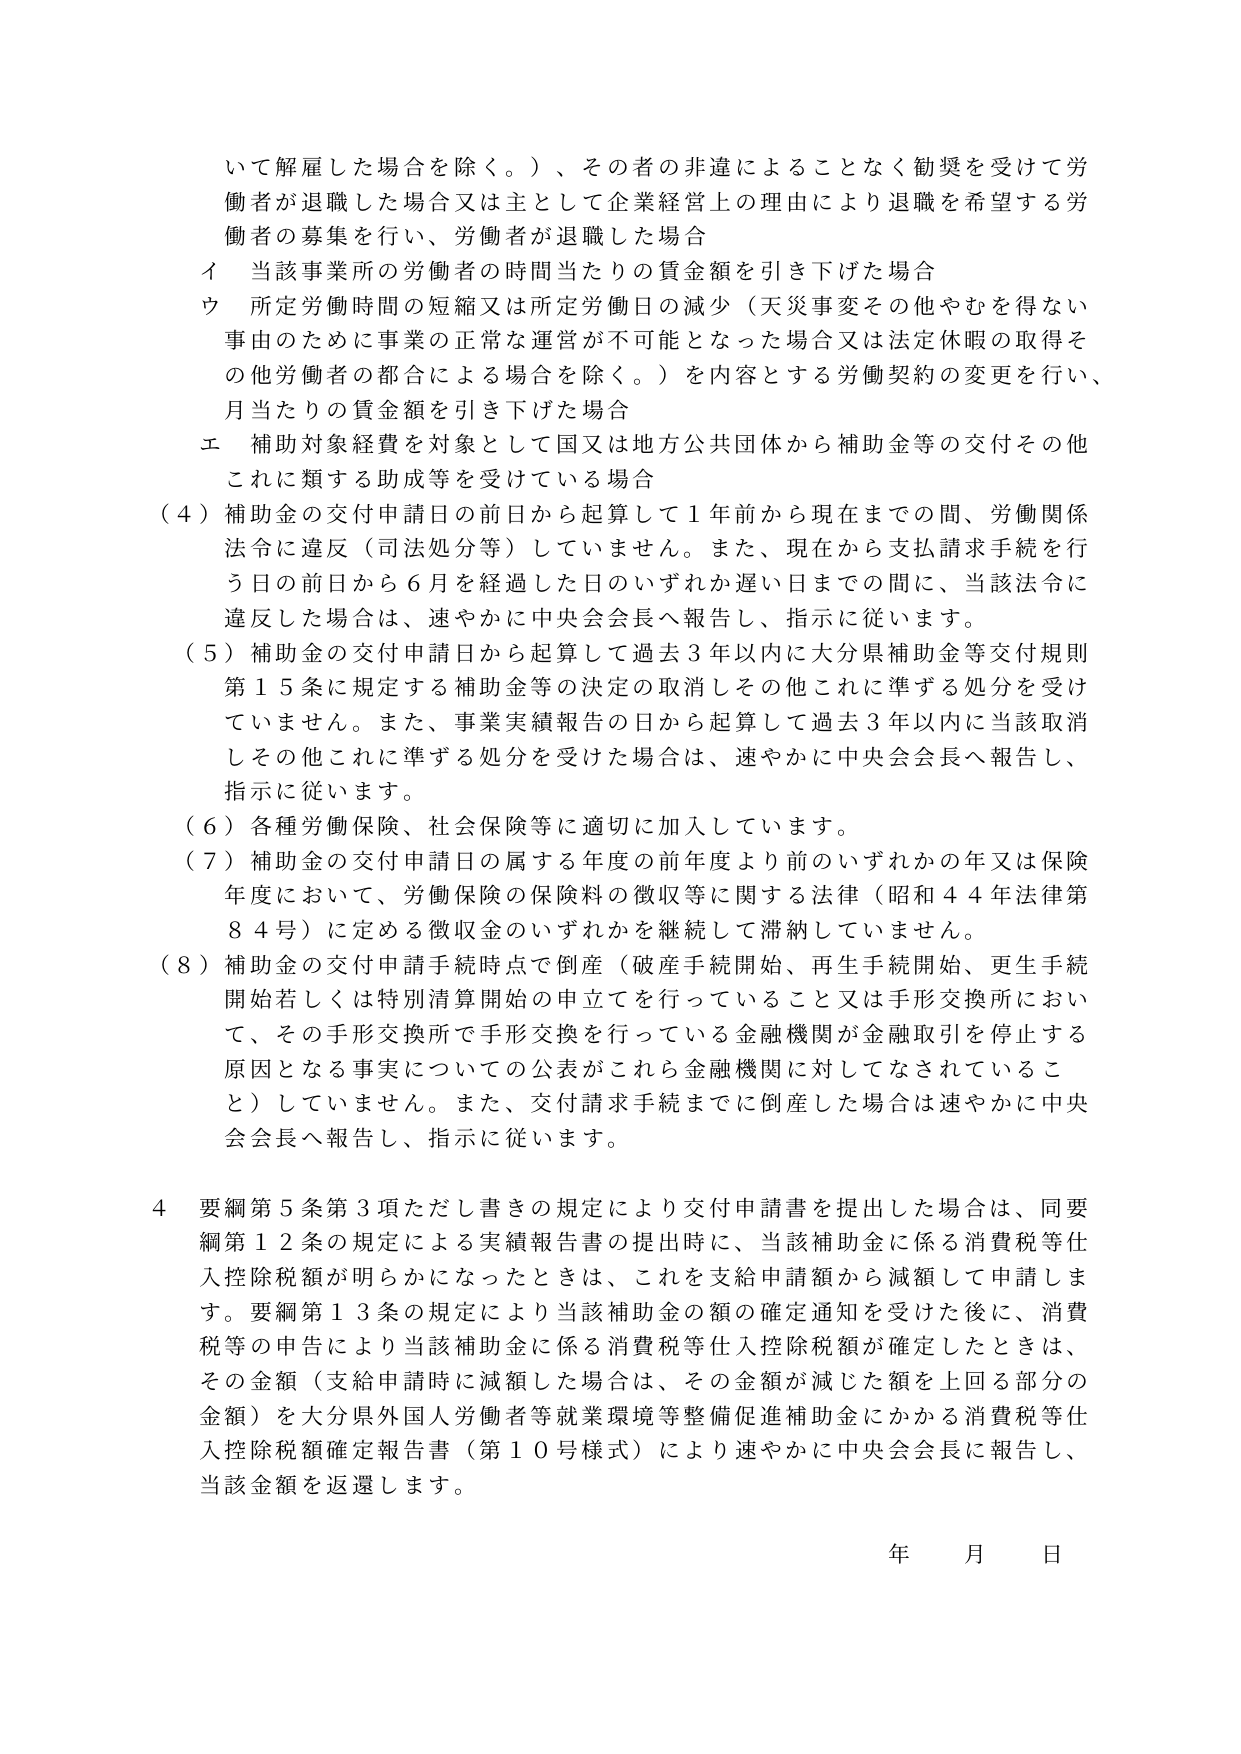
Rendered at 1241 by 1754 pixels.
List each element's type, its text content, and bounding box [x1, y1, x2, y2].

text （４）補助金の交付申請日の前日から起算して１年前から現在までの間、労働関係法令に違反（司法処分等）していません。また、現在から支払請求手続を行う日の前日から６月を経過した日のいずれか遅い日までの間に、当該法令に違反した場合は、速やかに中央会会長へ報告し、指示に従います。 [148, 495, 1092, 634]
text ４ 要綱第５条第３項ただし書きの規定により交付申請書を提出した場合は、同要綱第１２条の規定による実績報告書の提出時に、当該補助金に係る消費税等仕入控除税額が明らかになったときは、これを支給申請額から減額して申請します。要綱第１３条の規定により当該補助金の額の確定通知を受けた後に、消費税等の申告により当該補助金に係る消費税等仕入控除税額が確定したときは、その金額（支給申請時に減額した場合は、その金額が減じた額を上回る部分の金額）を大分県外国人労働者等就業環境等整備促進補助金にかかる消費税等仕入控除税額確定報告書（第１０号様式）により速やかに中央会会長に報告し、当該金額を返還します。 [148, 1189, 1092, 1501]
text ウ 所定労働時間の短縮又は所定労働日の減少（天災事変その他やむを得ない事由のために事業の正常な運営が不可能となった場合又は法定休暇の取得その他労働者の都合による場合を除く。）を内容とする労働契約の変更を行い、月当たりの賃金額を引き下げた場合 [175, 287, 1092, 426]
text イ 当該事業所の労働者の時間当たりの賃金額を引き下げた場合 [175, 253, 1092, 287]
text 年 月 日 [148, 1536, 1092, 1571]
text エ 補助対象経費を対象として国又は地方公共団体から補助金等の交付その他これに類する助成等を受けている場合 [175, 426, 1092, 495]
text （６）各種労働保険、社会保険等に適切に加入しています。 [148, 808, 1092, 842]
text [171, 148, 1092, 253]
text （７）補助金の交付申請日の属する年度の前年度より前のいずれかの年又は保険年度において、労働保険の保険料の徴収等に関する法律（昭和４４年法律第８４号）に定める徴収金のいずれかを継続して滞納していません。 [148, 842, 1092, 946]
text （８）補助金の交付申請手続時点で倒産（破産手続開始、再生手続開始、更生手続開始若しくは特別清算開始の申立てを行っていること又は手形交換所において、その手形交換所で手形交換を行っている金融機関が金融取引を停止する原因となる事実についての公表がこれら金融機関に対してなされていること）していません。また、交付請求手続までに倒産した場合は速やかに中央会会長へ報告し、指示に従います。 [148, 946, 1092, 1154]
text （５）補助金の交付申請日から起算して過去３年以内に大分県補助金等交付規則第１５条に規定する補助金等の決定の取消しその他これに準ずる処分を受けていません。また、事業実績報告の日から起算して過去３年以内に当該取消しその他これに準ずる処分を受けた場合は、速やかに中央会会長へ報告し、指示に従います。 [148, 634, 1092, 808]
